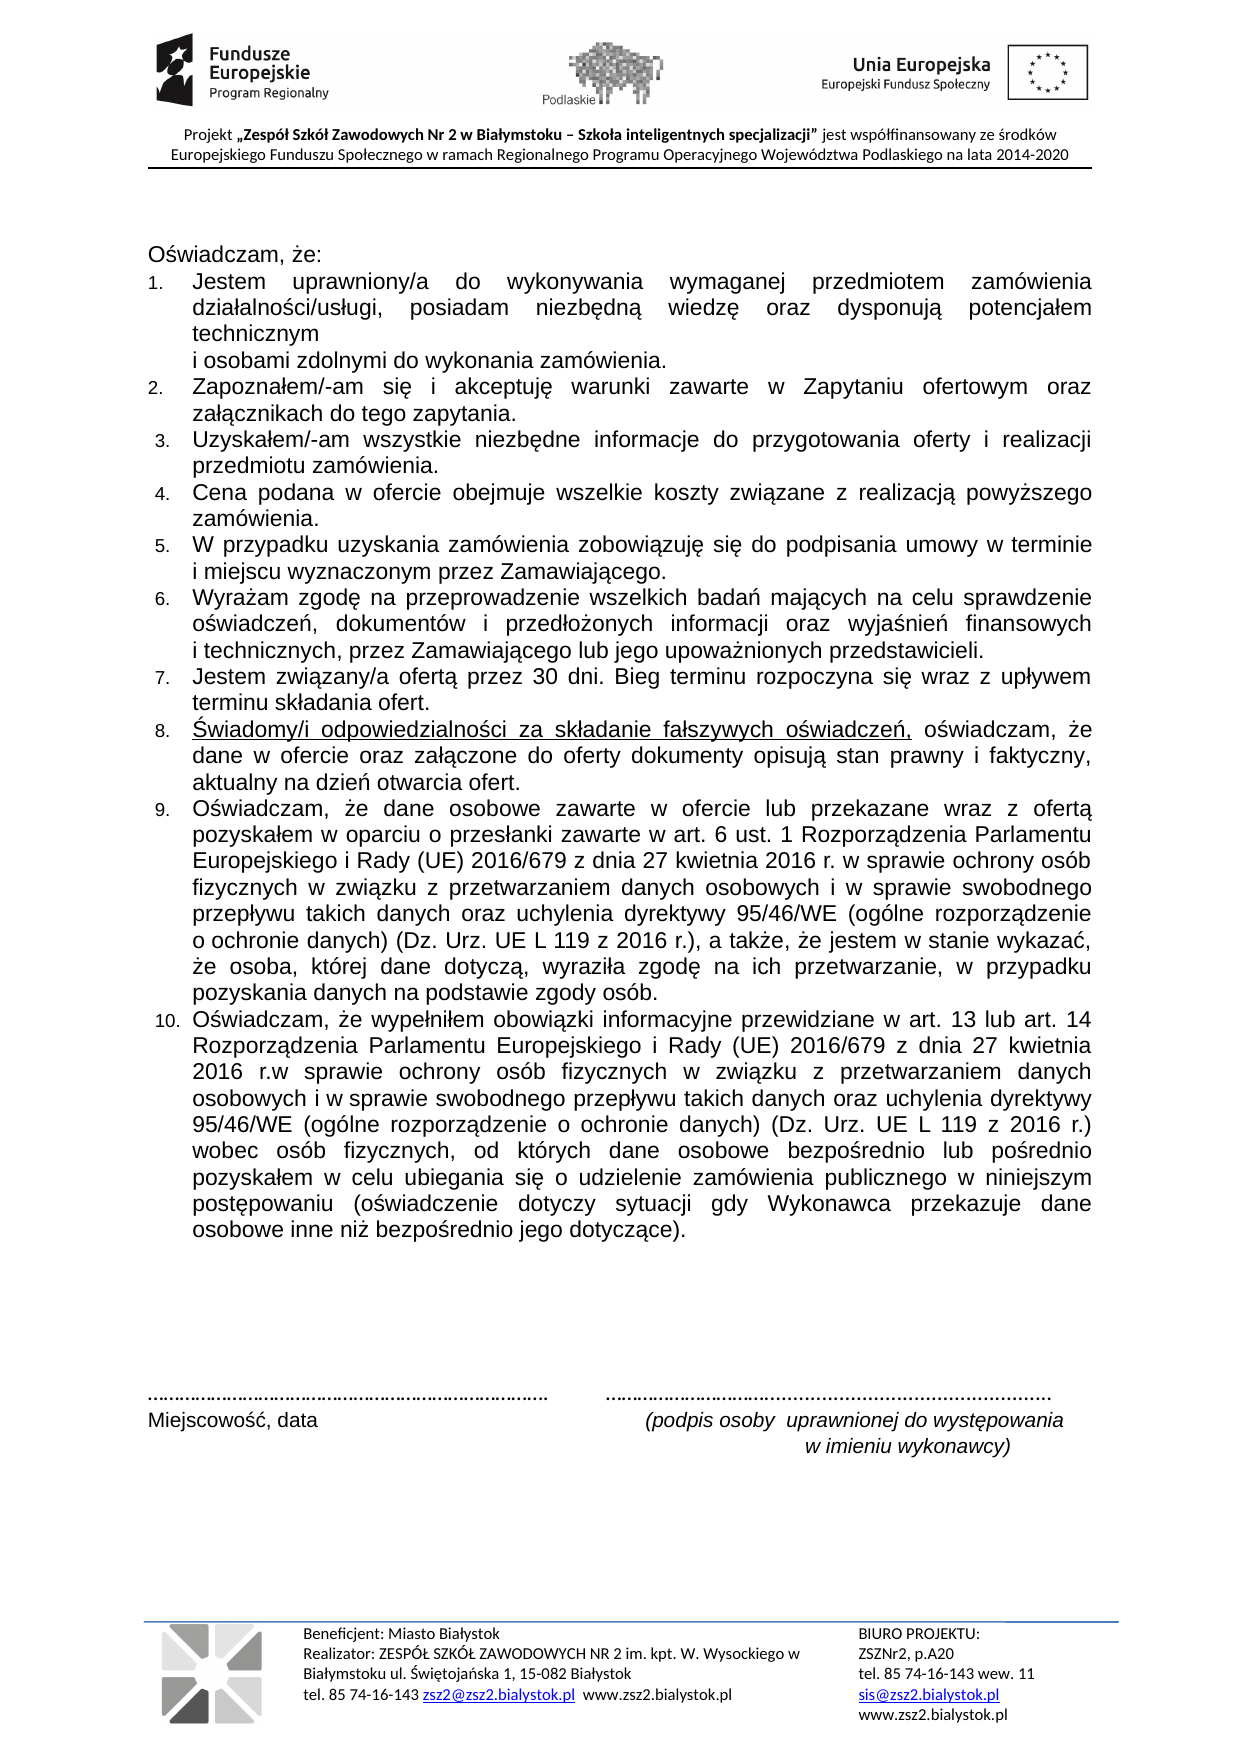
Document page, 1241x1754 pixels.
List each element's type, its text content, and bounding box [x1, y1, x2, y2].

list Wyrażam zgodę na przeprowadzenie wszelkich badań mających na celu sprawdzenie oświadczeń, dokumentów i przedłożonych informacji oraz wyjaśnień finansowych i technicznych, przez Zamawiającego lub jego upoważnionych przedstawicieli. [154, 584, 1092, 663]
text Oświadczam, że: [148, 241, 1092, 268]
list Zapoznałem/-am się i akceptuję warunki zawarte w Zapytaniu ofertowym oraz załącznikach do tego zapytania. [148, 373, 1092, 426]
list Jestem uprawniony/a do wykonywania wymaganej przedmiotem zamówienia działalności/usługi, posiadam niezbędną wiedzę oraz dysponują potencjałem technicznym i osobami zdolnymi do wykonania zamówienia. [148, 268, 1092, 373]
list W przypadku uzyskania zamówienia zobowiązuję się do podpisania umowy w terminie i miejscu wyznaczonym przez Zamawiającego. [154, 531, 1092, 584]
picture [158, 1623, 264, 1725]
list Oświadczam, że dane osobowe zawarte w ofercie lub przekazane wraz z ofertą pozyskałem w oparciu o przesłanki zawarte w art. 6 ust. 1 Rozporządzenia Parlamentu Europejskiego i Rady (UE) 2016/679 z dnia 27 kwietnia 2016 r. w sprawie ochrony osób fizycznych w związku z przetwarzaniem danych osobowych i w sprawie swobodnego przepływu takich danych oraz uchylenia dyrektywy 95/46/WE (ogólne rozporządzenie o ochronie danych) (Dz. Urz. UE L 119 z 2016 r.), a także, że jestem w stanie wykazać, że osoba, której dane dotyczą, wyraziła zgodę na ich przetwarzanie, w przypadku pozyskania danych na podstawie zgody osób. [154, 795, 1092, 1006]
list Uzyskałem/-am wszystkie niezbędne informacje do przygotowania oferty i realizacji przedmiotu zamówienia. [154, 426, 1092, 478]
text …………………………………………………………………. ………………………….................................................. Miejscowość, data (podpis osoby uprawnionej do występowania w imieniu wykonawcy) [148, 1378, 1092, 1458]
list Oświadczam, że wypełniłem obowiązki informacyjne przewidziane w art. 13 lub art. 14 Rozporządzenia Parlamentu Europejskiego i Rady (UE) 2016/679 z dnia 27 kwietnia 2016 r.w sprawie ochrony osób fizycznych w związku z przetwarzaniem danych osobowych i w sprawie swobodnego przepływu takich danych oraz uchylenia dyrektywy 95/46/WE (ogólne rozporządzenie o ochronie danych) (Dz. Urz. UE L 119 z 2016 r.) wobec osób fizycznych, od których dane osobowe bezpośrednio lub pośrednio pozyskałem w celu ubiegania się o udzielenie zamówienia publicznego w niniejszym postępowaniu (oświadczenie dotyczy sytuacji gdy Wykonawca przekazuje dane osobowe inne niż bezpośrednio jego dotyczące). [154, 1006, 1092, 1243]
list Świadomy/i odpowiedzialności za składanie fałszywych oświadczeń, oświadczam, że dane w ofercie oraz załączone do oferty dokumenty opisują stan prawny i faktyczny, aktualny na dzień otwarcia ofert. [154, 716, 1092, 795]
list Cena podana w ofercie obejmuje wszelkie koszty związane z realizacją powyższego zamówienia. [154, 478, 1092, 531]
list Jestem związany/a ofertą przez 30 dni. Bieg terminu rozpoczyna się wraz z upływem terminu składania ofert. [154, 663, 1092, 716]
picture [148, 29, 1092, 112]
